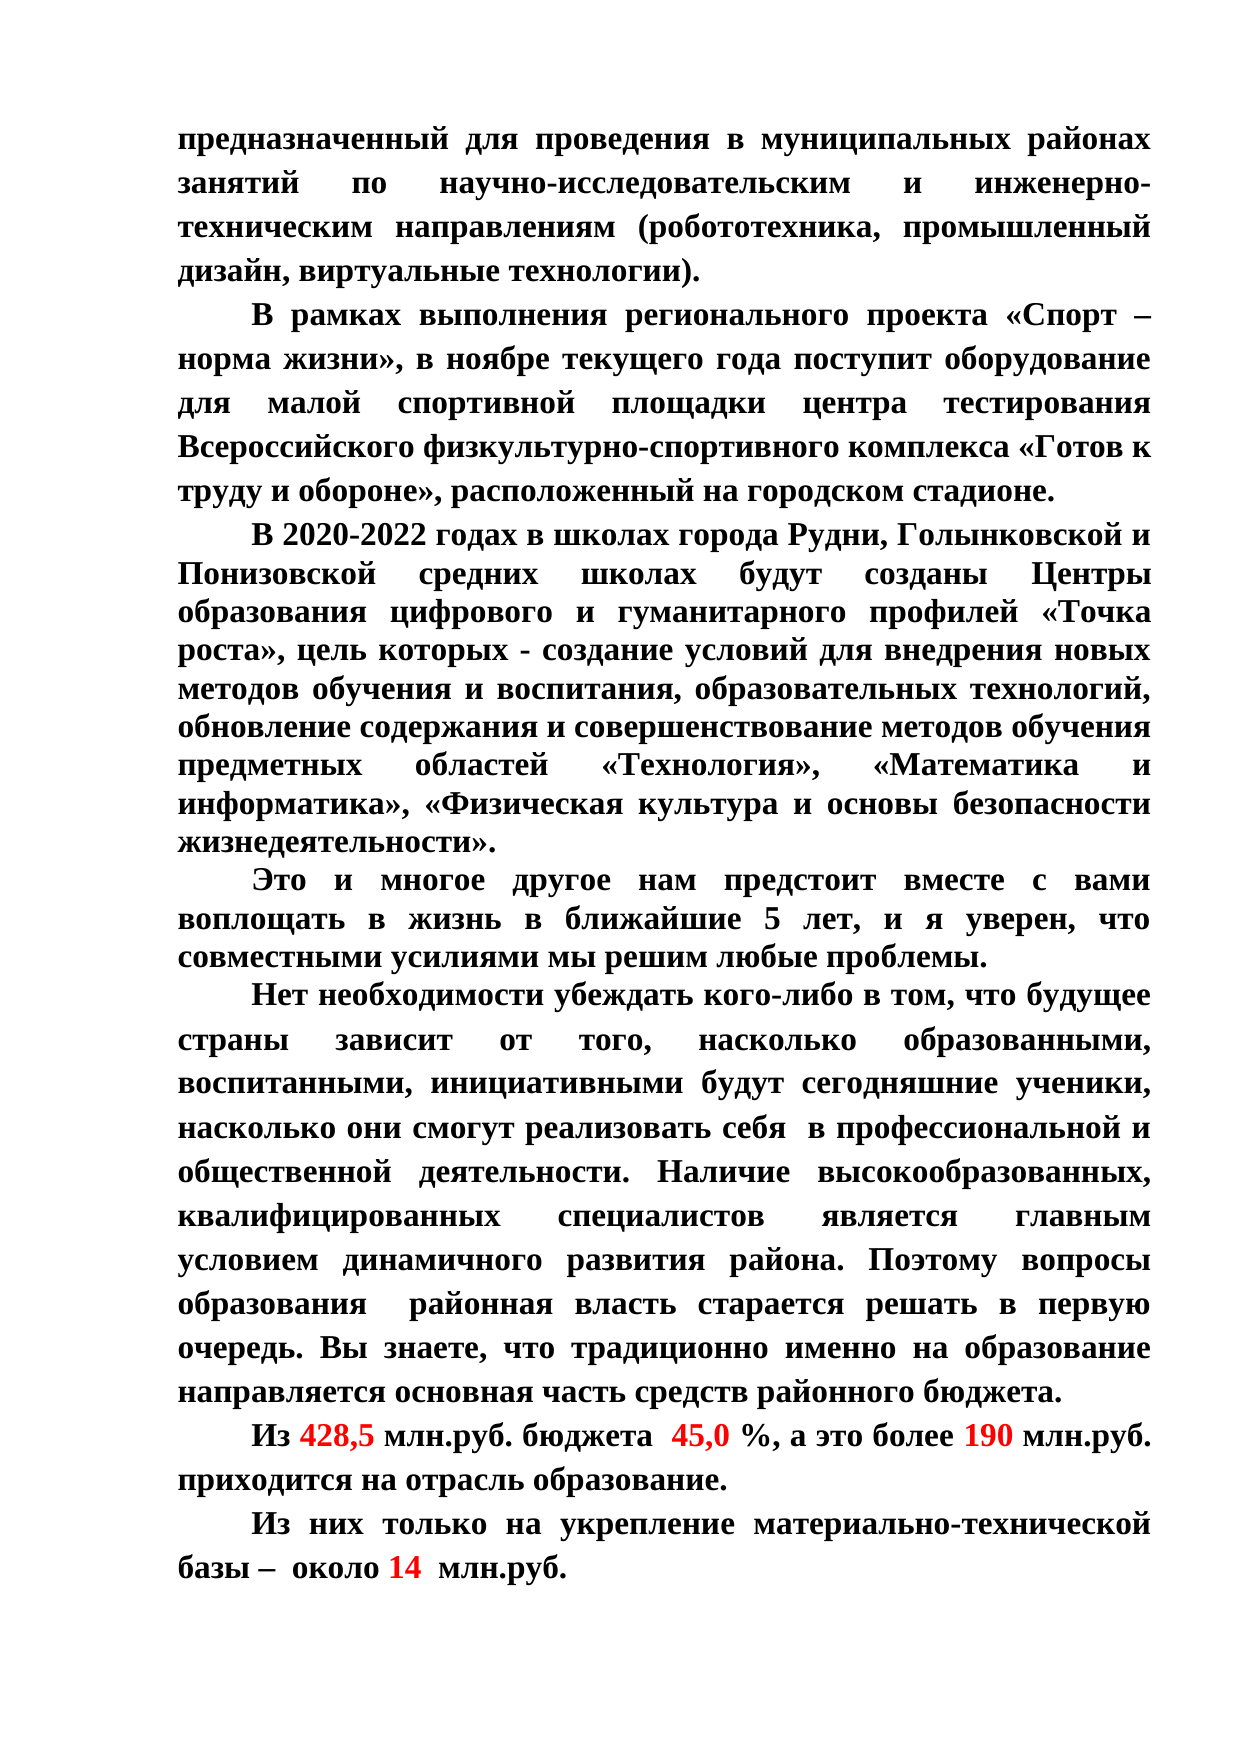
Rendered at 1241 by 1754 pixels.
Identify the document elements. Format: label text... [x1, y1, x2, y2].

text В 2020-2022 годах в школах города Рудни, Голынковской и Понизовской средних школах будут созданы Центры образования цифрового и гуманитарного профилей «Точка роста», цель которых - создание условий для внедрения новых методов обучения и воспитания, образовательных технологий, обновление содержания и совершенствование методов обучения предметных областей «Технология», «Математика и информатика», «Физическая культура и основы безопасности жизнедеятельности». [177, 515, 1152, 860]
text Это и многое другое нам предстоит вместе с вами воплощать в жизнь в ближайшие 5 лет, и я уверен, что совместными усилиями мы решим любые проблемы. [177, 860, 1152, 975]
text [177, 118, 1152, 289]
text Нет необходимости убеждать кого-либо в том, что будущее страны зависит от того, насколько образованными, воспитанными, инициативными будут сегодняшние ученики, насколько они смогут реализовать себя в профессиональной и общественной деятельности. Наличие высокообразованных, квалифицированных специалистов является главным условием динамичного развития района. Поэтому вопросы образования районная власть старается решать в первую очередь. Вы знаете, что традиционно именно на образование направляется основная часть средств районного бюджета. [177, 975, 1152, 1409]
text Из 428,5 млн.руб. бюджета 45,0 %, а это более 190 млн.руб. приходится на отрасль образование. [177, 1415, 1152, 1498]
text Из них только на укрепление материально-технической базы – около 14 млн.руб. [177, 1503, 1152, 1586]
text В рамках выполнения регионального проекта «Спорт – норма жизни», в ноябре текущего года поступит оборудование для малой спортивной площадки центра тестирования Всероссийского физкультурно-спортивного комплекса «Готов к труду и обороне», расположенный на городском стадионе. [177, 294, 1152, 509]
